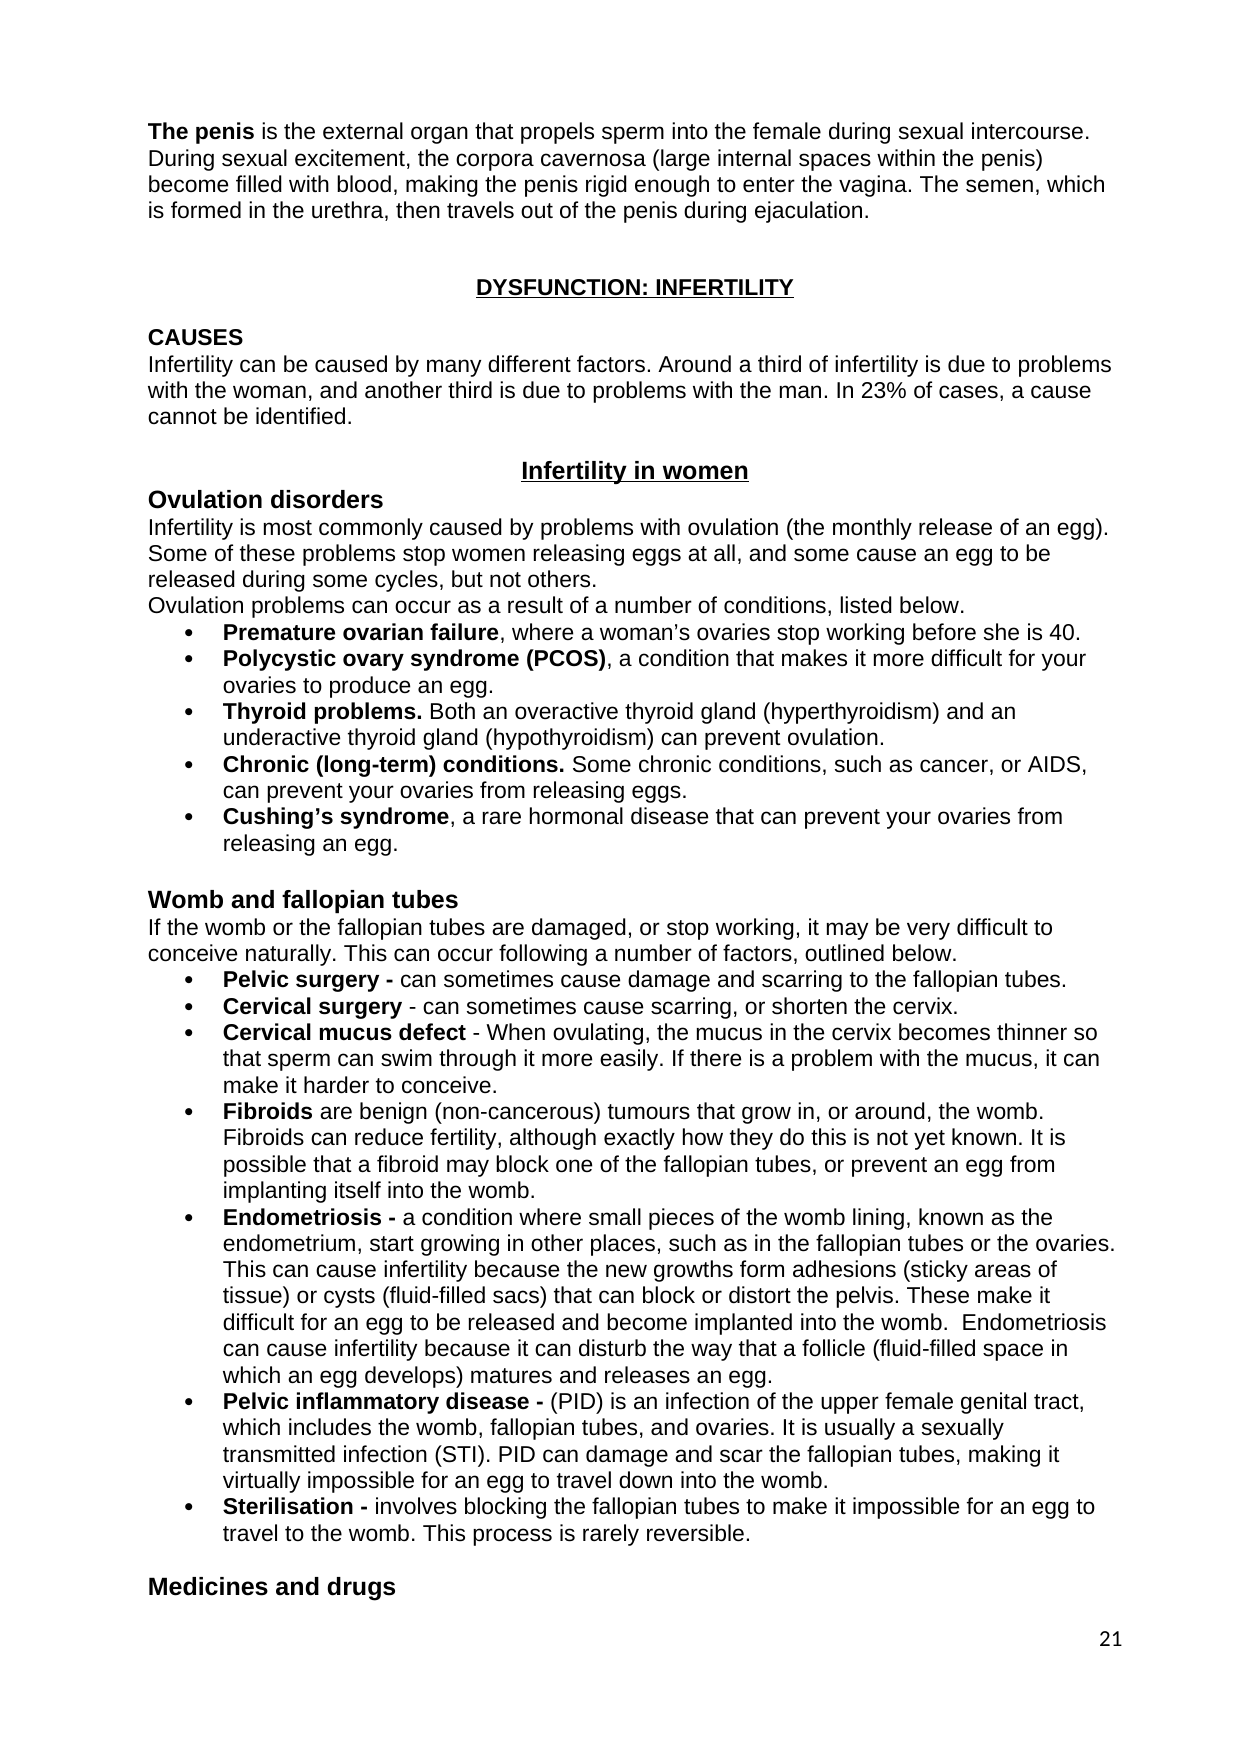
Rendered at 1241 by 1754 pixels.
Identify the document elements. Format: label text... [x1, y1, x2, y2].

list Sterilisation - involves blocking the fallopian tubes to make it impossible for an egg to travel to the womb. This process is rarely reversible. [185, 1493, 1122, 1546]
text Ovulation problems can occur as a result of a number of conditions, listed below. [148, 592, 1122, 619]
text Infertility in women [148, 456, 1122, 485]
list Cushing’s syndrome, a rare hormonal disease that can prevent your ovaries from releasing an egg. [185, 803, 1122, 856]
text Medicines and drugs [148, 1572, 1122, 1601]
list Pelvic inflammatory disease - (PID) is an infection of the upper female genital tract, which includes the womb, fallopian tubes, and ovaries. It is usually a sexually transmitted infection (STI). PID can damage and scar the fallopian tubes, making it virtually impossible for an egg to travel down into the womb. [185, 1388, 1122, 1493]
text Infertility can be caused by many different factors. Around a third of infertility is due to problems with the woman, and another third is due to problems with the man. In 23% of cases, a cause cannot be identified. [148, 351, 1122, 429]
list Thyroid problems. Both an overactive thyroid gland (hyperthyroidism) and an underactive thyroid gland (hypothyroidism) can prevent ovulation. [185, 698, 1122, 751]
list Cervical mucus defect - When ovulating, the mucus in the cervix becomes thinner so that sperm can swim through it more easily. If there is a problem with the mucus, it can make it harder to conceive. [185, 1019, 1122, 1098]
text Womb and fallopian tubes [148, 885, 1122, 913]
text If the womb or the fallopian tubes are damaged, or stop working, it may be very difficult to conceive naturally. This can occur following a number of factors, outlined below. [148, 913, 1122, 966]
text The penis is the external organ that propels sperm into the female during sexual intercourse. During sexual excitement, the corpora cavernosa (large internal spaces within the penis) become filled with blood, making the penis rigid enough to enter the vagina. The semen, which is formed in the urethra, then travels out of the penis during ejaculation. [148, 118, 1122, 223]
text Ovulation disorders [148, 485, 1122, 513]
list Premature ovarian failure, where a woman’s ovaries stop working before she is 40. [185, 619, 1122, 645]
text DYSFUNCTION: INFERTILITY [148, 274, 1122, 300]
list Cervical surgery - can sometimes cause scarring, or shorten the cervix. [185, 993, 1122, 1019]
list Polycystic ovary syndrome (PCOS), a condition that makes it more difficult for your ovaries to produce an egg. [185, 645, 1122, 698]
list Pelvic surgery - can sometimes cause damage and scarring to the fallopian tubes. [185, 966, 1122, 993]
list Fibroids are benign (non-cancerous) tumours that grow in, or around, the womb. Fibroids can reduce fertility, although exactly how they do this is not yet known. It is possible that a fibroid may block one of the fallopian tubes, or prevent an egg from implanting itself into the womb. [185, 1098, 1122, 1203]
text Infertility is most commonly caused by problems with ovulation (the monthly release of an egg). Some of these problems stop women releasing eggs at all, and some cause an egg to be released during some cycles, but not others. [148, 513, 1122, 592]
list Chronic (long-term) conditions. Some chronic conditions, such as cancer, or AIDS, can prevent your ovaries from releasing eggs. [185, 751, 1122, 803]
list Endometriosis - a condition where small pieces of the womb lining, known as the endometrium, start growing in other places, such as in the fallopian tubes or the ovaries. This can cause infertility because the new growths form adhesions (sticky areas of tissue) or cysts (fluid-filled sacs) that can block or distort the pelvis. These make it difficult for an egg to be released and become implanted into the womb. Endometriosis can cause infertility because it can disturb the way that a follicle (fluid-filled space in which an egg develops) matures and releases an egg. [185, 1203, 1122, 1388]
text CAUSES [148, 324, 1122, 351]
